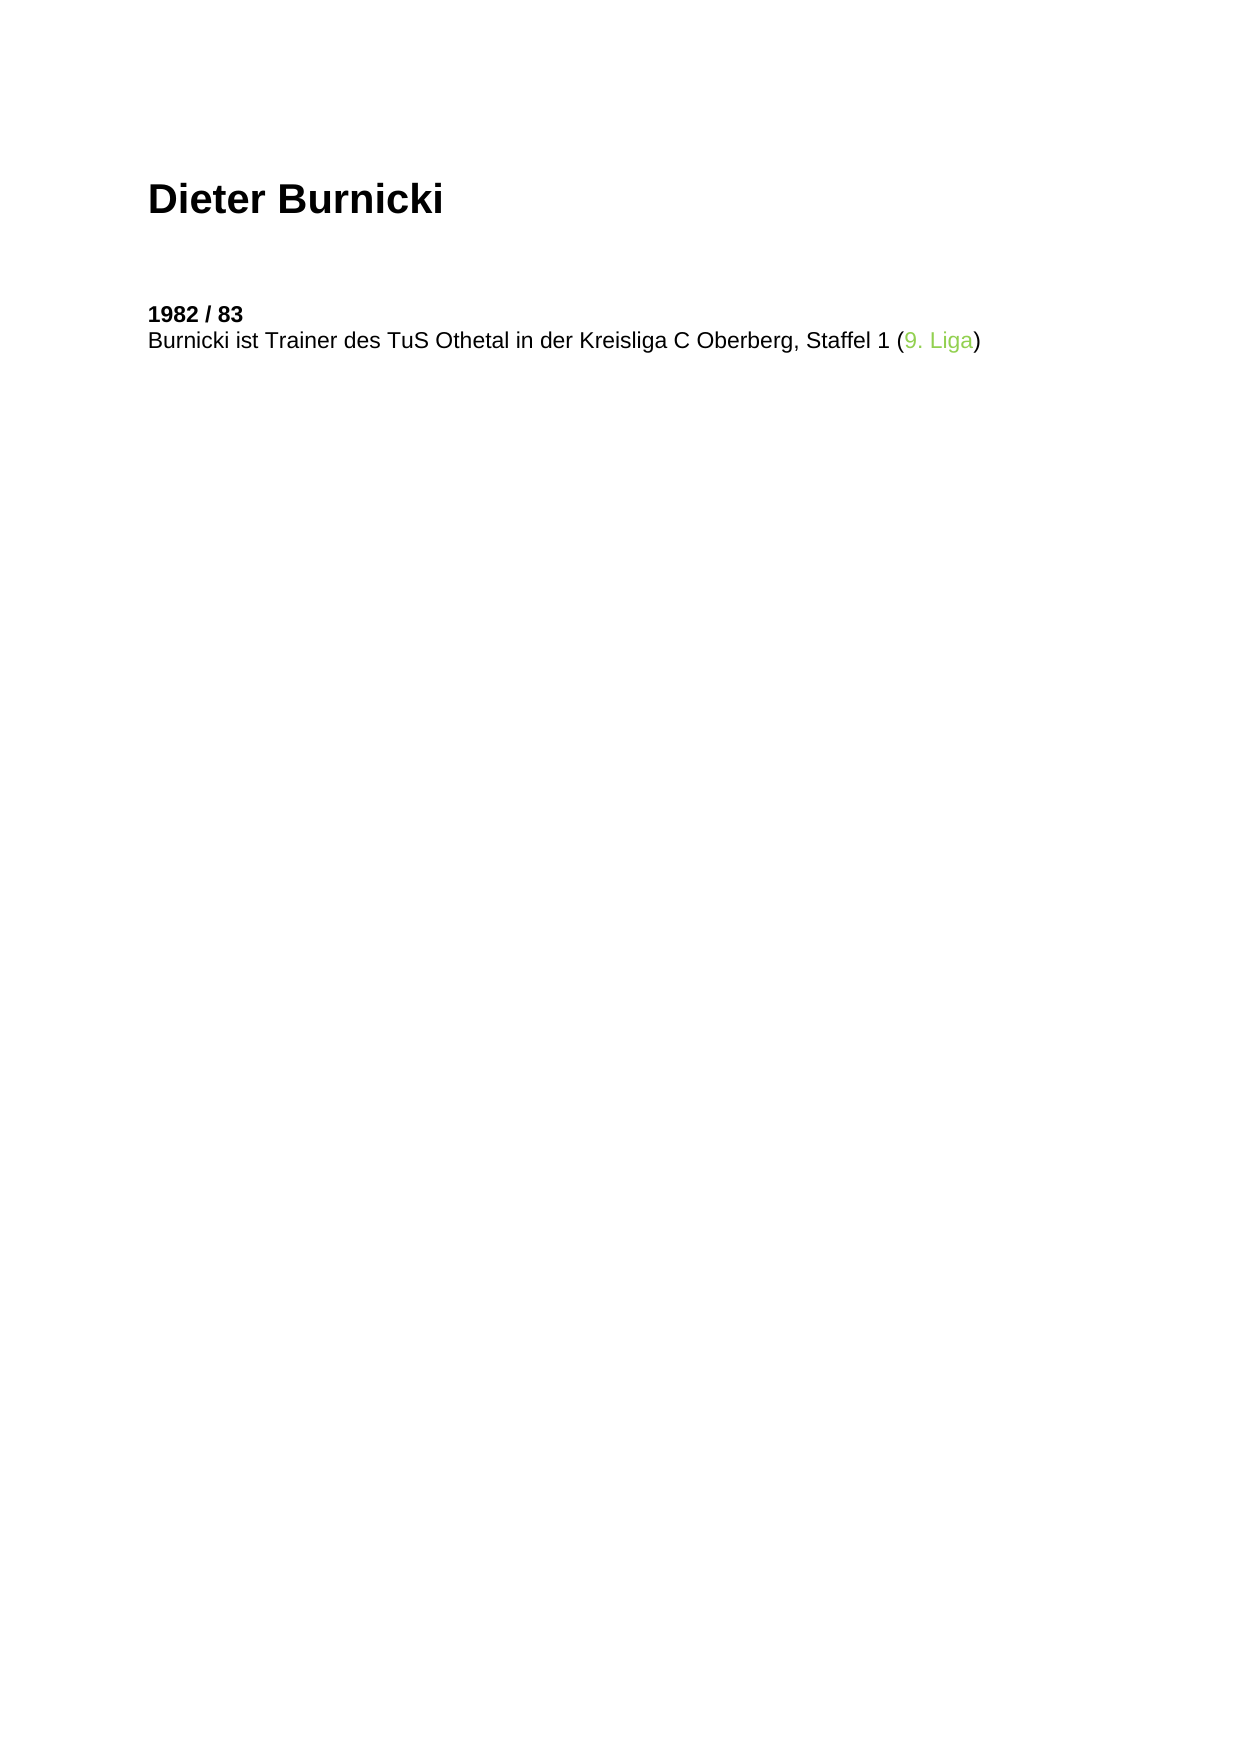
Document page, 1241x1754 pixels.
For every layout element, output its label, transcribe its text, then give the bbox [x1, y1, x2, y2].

text Burnicki ist Trainer des TuS Othetal in der Kreisliga C Oberberg, Staffel 1 (9. Liga) [148, 327, 1093, 354]
text Dieter Burnicki [148, 174, 1093, 222]
text 1982 / 83 [148, 301, 1093, 327]
